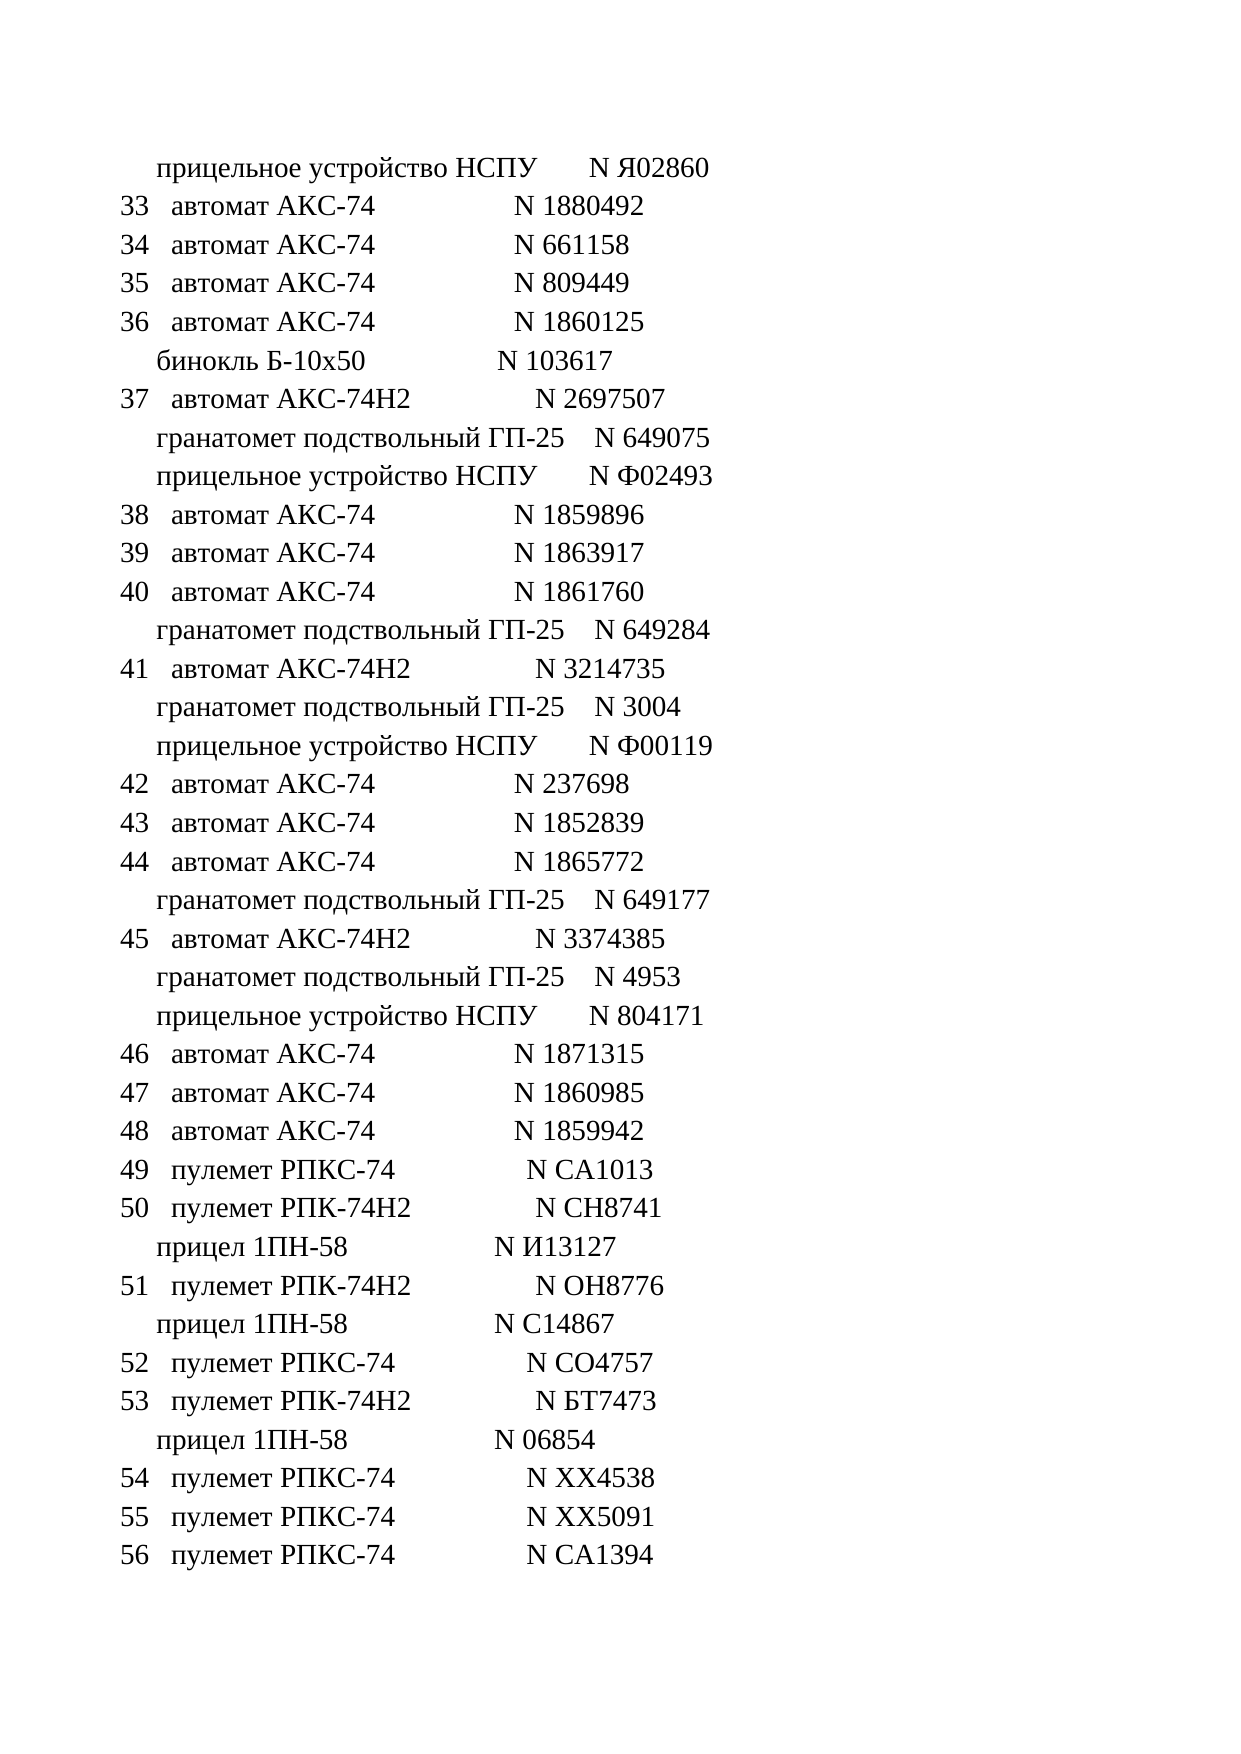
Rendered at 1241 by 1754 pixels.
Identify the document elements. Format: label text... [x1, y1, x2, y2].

text прицел 1ПН-58 N 06854 [112, 1422, 1128, 1455]
text гранатомет подствольный ГП-25 N 649177 [112, 882, 1128, 916]
text 55 пулемет РПКС-74 N ХХ5091 [112, 1499, 1128, 1532]
text 54 пулемет РПКС-74 N ХХ4538 [112, 1460, 1128, 1494]
text прицельное устройство НСПУ N Ф00119 [112, 728, 1128, 762]
text гранатомет подствольный ГП-25 N 649284 [112, 612, 1128, 646]
text 48 автомат АКС-74 N 1859942 [112, 1113, 1128, 1147]
text бинокль Б-10х50 N 103617 [112, 343, 1128, 376]
text прицельное устройство НСПУ N Я02860 [112, 150, 1128, 183]
text прицельное устройство НСПУ N Ф02493 [112, 458, 1128, 492]
text 41 автомат АКС-74Н2 N 3214735 [112, 651, 1128, 684]
text 50 пулемет РПК-74Н2 N СН8741 [112, 1191, 1128, 1224]
text 52 пулемет РПКС-74 N СО4757 [112, 1345, 1128, 1378]
text 46 автомат АКС-74 N 1871315 [112, 1036, 1128, 1070]
text 39 автомат АКС-74 N 1863917 [112, 535, 1128, 569]
text гранатомет подствольный ГП-25 N 3004 [112, 689, 1128, 723]
text 42 автомат АКС-74 N 237698 [112, 767, 1128, 800]
text 43 автомат АКС-74 N 1852839 [112, 805, 1128, 839]
text 47 автомат АКС-74 N 1860985 [112, 1075, 1128, 1108]
text 35 автомат АКС-74 N 809449 [112, 266, 1128, 299]
text 34 автомат АКС-74 N 661158 [112, 227, 1128, 261]
text 38 автомат АКС-74 N 1859896 [112, 497, 1128, 530]
text прицельное устройство НСПУ N 804171 [112, 998, 1128, 1031]
text 37 автомат АКС-74Н2 N 2697507 [112, 381, 1128, 415]
text 45 автомат АКС-74Н2 N 3374385 [112, 921, 1128, 954]
text 49 пулемет РПКС-74 N СА1013 [112, 1152, 1128, 1186]
text 36 автомат АКС-74 N 1860125 [112, 304, 1128, 338]
text 40 автомат АКС-74 N 1861760 [112, 574, 1128, 607]
text прицел 1ПН-58 N С14867 [112, 1306, 1128, 1340]
text 33 автомат АКС-74 N 1880492 [112, 188, 1128, 222]
text гранатомет подствольный ГП-25 N 649075 [112, 420, 1128, 453]
text 51 пулемет РПК-74Н2 N ОН8776 [112, 1268, 1128, 1301]
text прицел 1ПН-58 N И13127 [112, 1229, 1128, 1263]
text 44 автомат АКС-74 N 1865772 [112, 844, 1128, 877]
text гранатомет подствольный ГП-25 N 4953 [112, 959, 1128, 993]
text 53 пулемет РПК-74Н2 N БТ7473 [112, 1383, 1128, 1417]
text 56 пулемет РПКС-74 N СА1394 [112, 1537, 1128, 1571]
